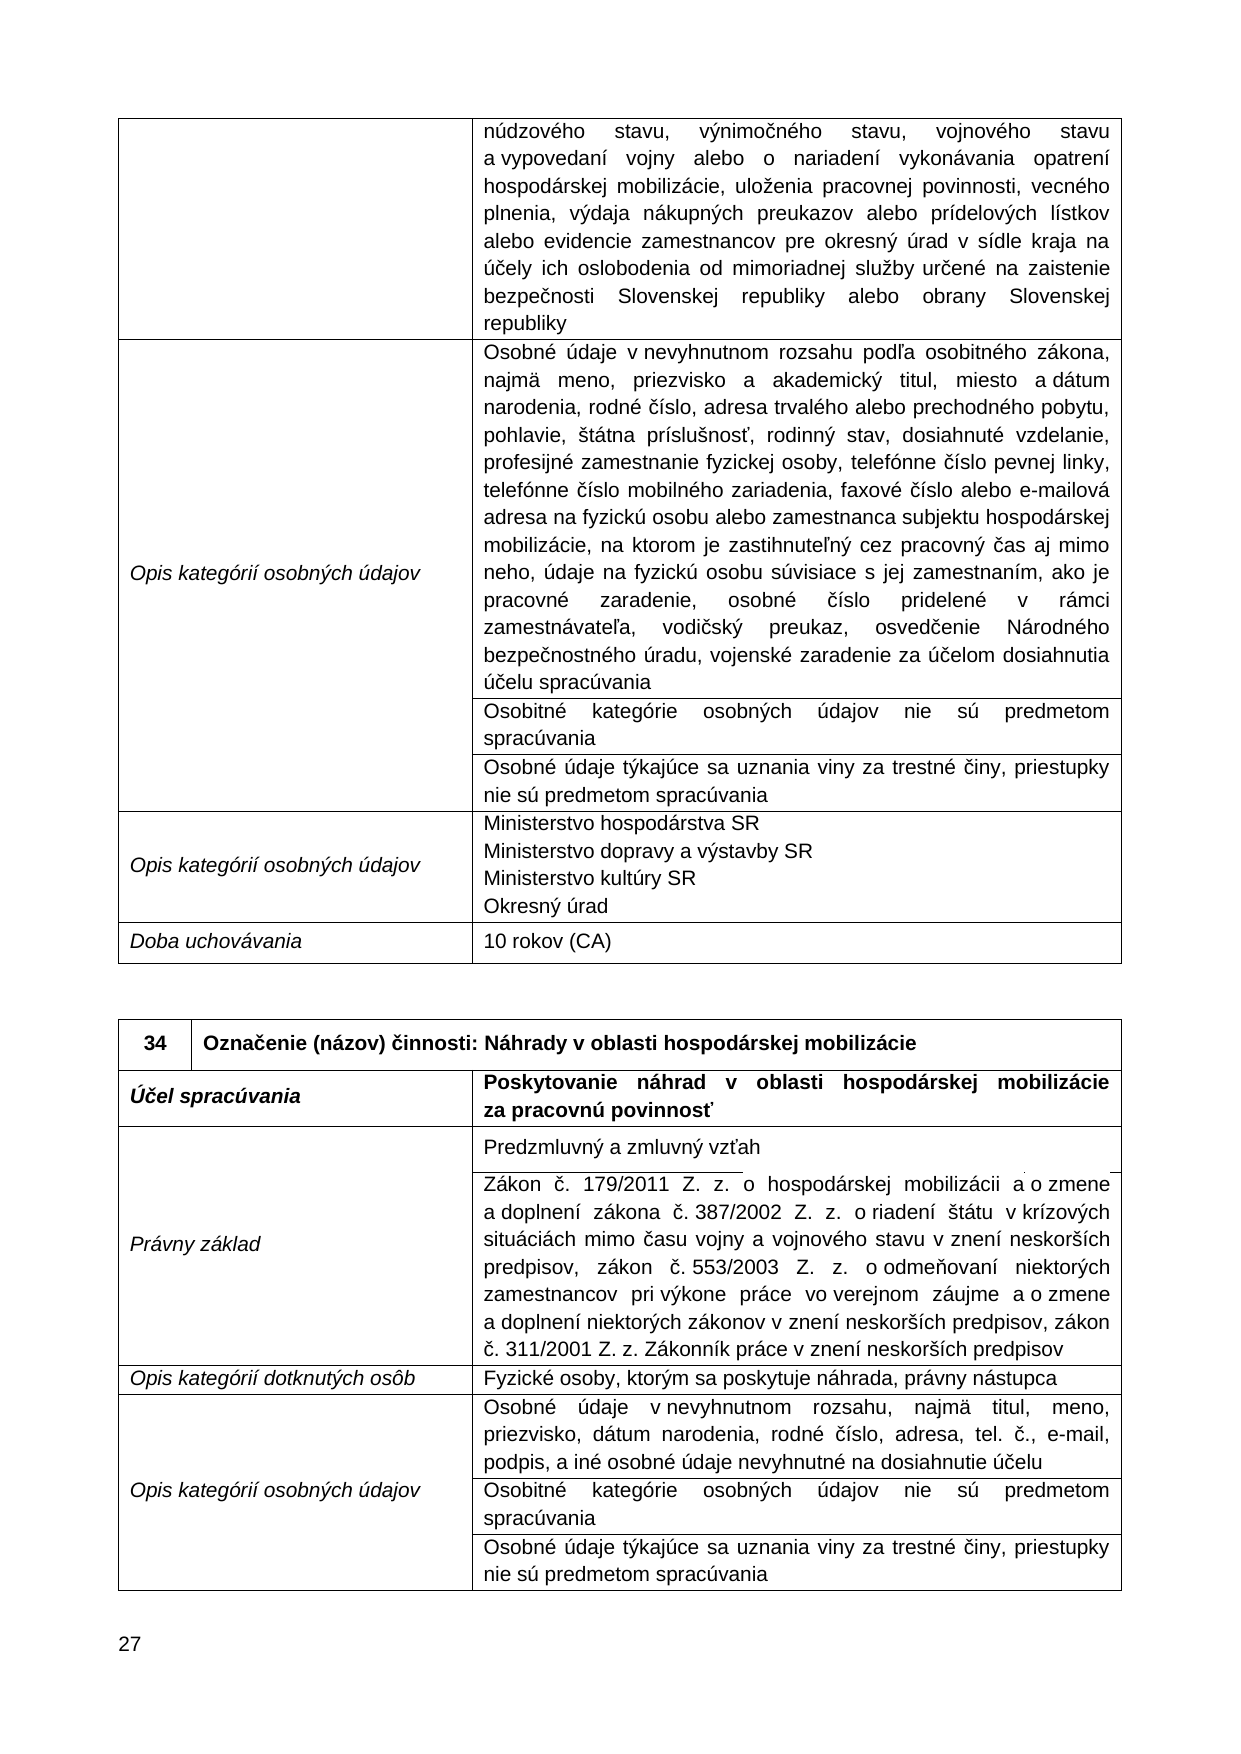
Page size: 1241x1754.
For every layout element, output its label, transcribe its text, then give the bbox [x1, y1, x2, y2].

table_cell Predzmluvný a zmluvný vzťah [473, 1127, 1121, 1171]
table_cell Fyzické osoby, ktorým sa poskytuje náhrada, právny nástupca [473, 1366, 1121, 1394]
table_header 34 [119, 1020, 191, 1070]
table_cell Ministerstvo hospodárstva SR Ministerstvo dopravy a výstavby SR Ministerstvo kultúry SR Okresný úrad [473, 812, 1121, 922]
table_cell Osobné údaje v nevyhnutnom rozsahu podľa osobitného zákona, najmä meno, priezvisko a akademický titul, miesto a dátum narodenia, rodné číslo, adresa trvalého alebo prechodného pobytu, pohlavie, štátna príslušnosť, rodinný stav, dosiahnuté vzdelanie, profesijné zamestnanie fyzickej osoby, telefónne číslo pevnej linky, telefónne číslo mobilného zariadenia, faxové číslo alebo e-mailová adresa na fyzickú osobu alebo zamestnanca subjektu hospodárskej mobilizácie, na ktorom je zastihnuteľný cez pracovný čas aj mimo neho, údaje na fyzickú osobu súvisiace s jej zamestnaním, ako je pracovné zaradenie, osobné číslo pridelené v rámci zamestnávateľa, vodičský preukaz, osvedčenie Národného bezpečnostného úradu, vojenské zaradenie za účelom dosiahnutia účelu spracúvania [473, 340, 1121, 698]
table_cell Opis kategórií osobných údajov [119, 812, 472, 922]
table_cell Osobitné kategórie osobných údajov nie sú predmetom spracúvania [473, 1479, 1121, 1534]
table_cell Zákon č. 179/2011 Z. z. o hospodárskej mobilizácii a o zmene a doplnení zákona č. 387/2002 Z. z. o riadení štátu v krízových situáciách mimo času vojny a vojnového stavu v znení neskorších predpisov, zákon č. 553/2003 Z. z. o odmeňovaní niektorých zamestnancov pri výkone práce vo verejnom záujme a o zmene a doplnení niektorých zákonov v znení neskorších predpisov, zákon č. 311/2001 Z. z. Zákonník práce v znení neskorších predpisov [473, 1173, 1121, 1365]
table_cell Opis kategórií osobných údajov [119, 1395, 472, 1590]
table_cell Opis kategórií osobných údajov [119, 340, 472, 811]
table_header Označenie (názov) činnosti: Náhrady v oblasti hospodárskej mobilizácie [192, 1020, 1121, 1070]
table_cell Účel spracúvania [119, 1071, 472, 1126]
table_cell Osobné údaje týkajúce sa uznania viny za trestné činy, priestupky nie sú predmetom spracúvania [473, 1535, 1121, 1590]
table_cell Doba uchovávania [119, 923, 472, 963]
table_cell Právny základ [119, 1127, 472, 1365]
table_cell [119, 119, 472, 339]
table_cell Opis kategórií dotknutých osôb [119, 1366, 472, 1394]
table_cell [473, 119, 1121, 339]
table_cell Poskytovanie náhrad v oblasti hospodárskej mobilizácie za pracovnú povinnosť [473, 1071, 1121, 1126]
table_cell Osobné údaje v nevyhnutnom rozsahu, najmä titul, meno, priezvisko, dátum narodenia, rodné číslo, adresa, tel. č., e-mail, podpis, a iné osobné údaje nevyhnutné na dosiahnutie účelu [473, 1395, 1121, 1478]
table_cell Osobné údaje týkajúce sa uznania viny za trestné činy, priestupky nie sú predmetom spracúvania [473, 755, 1121, 811]
table_cell 10 rokov (CA) [473, 923, 1121, 963]
table_cell Osobitné kategórie osobných údajov nie sú predmetom spracúvania [473, 699, 1121, 754]
